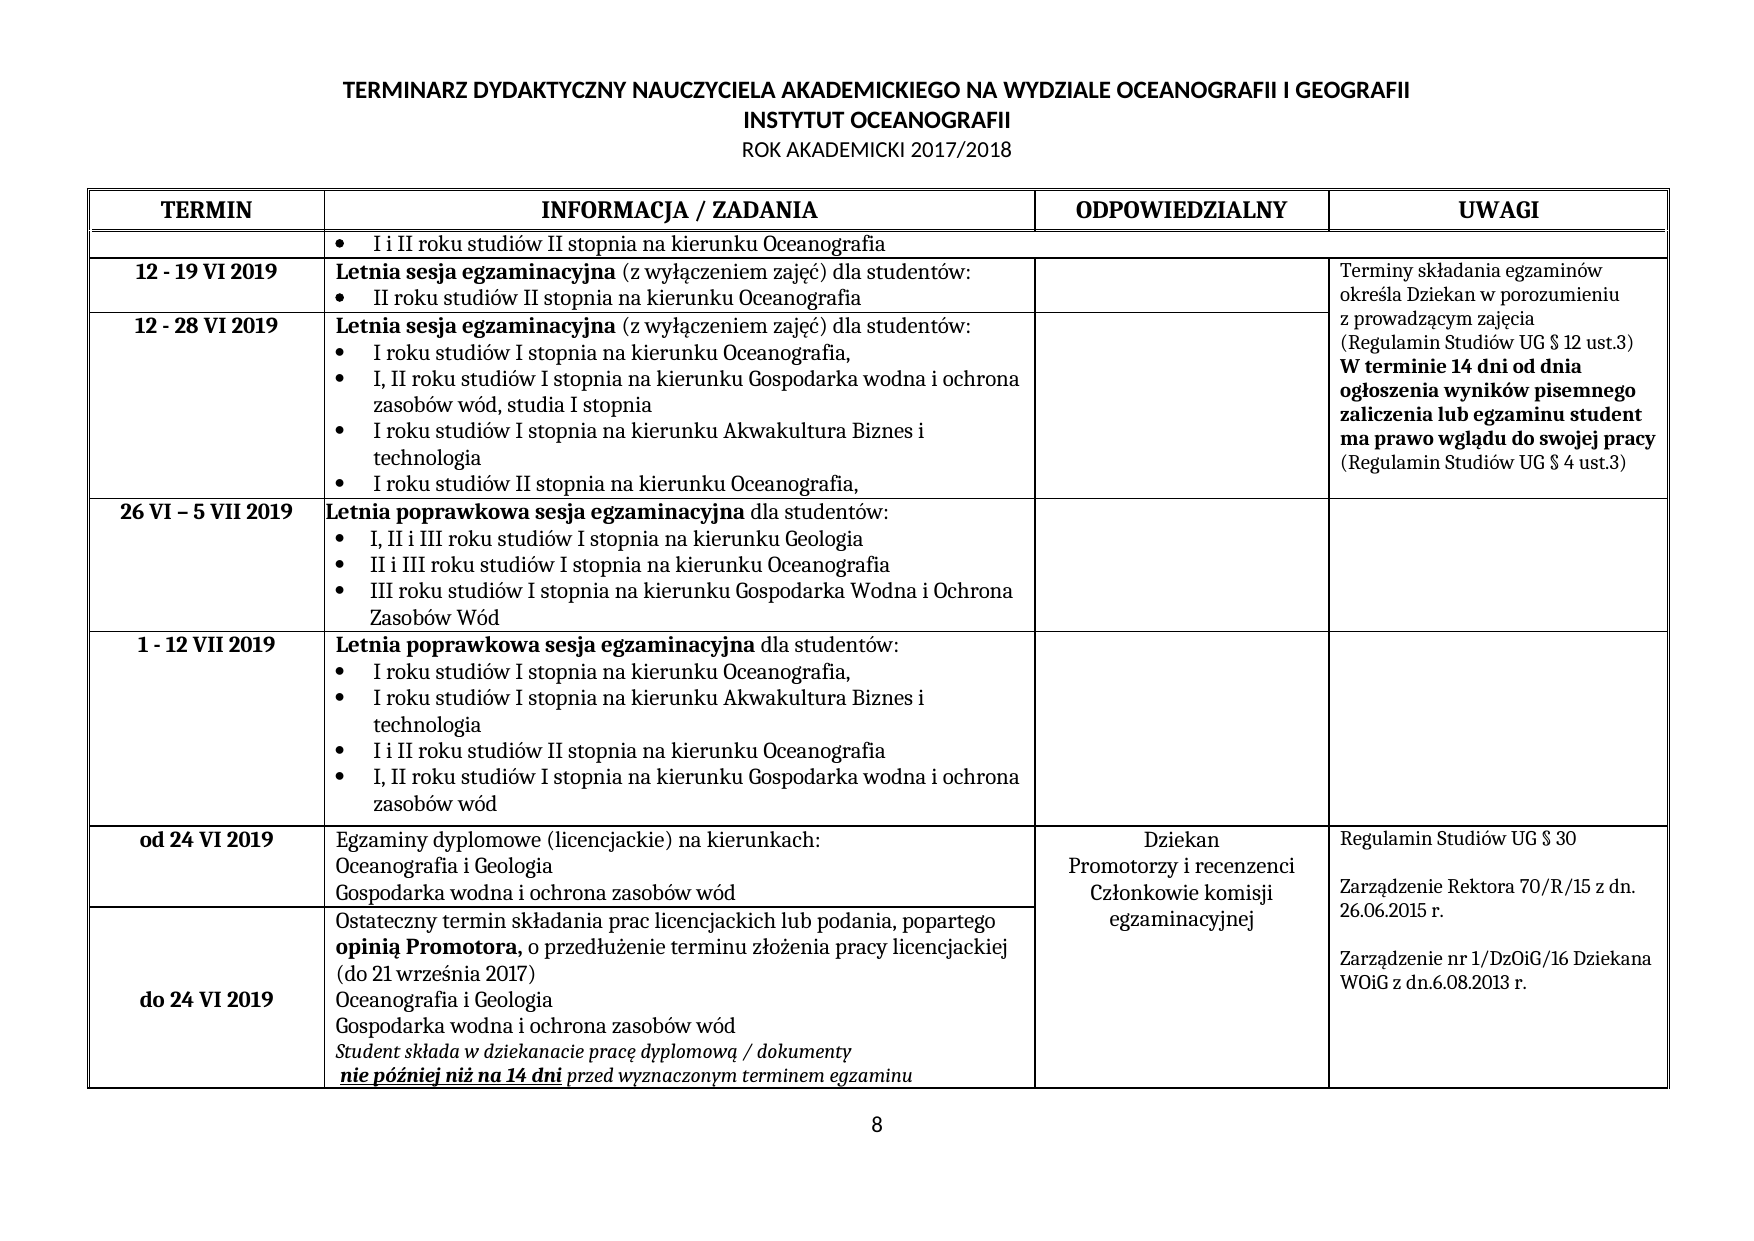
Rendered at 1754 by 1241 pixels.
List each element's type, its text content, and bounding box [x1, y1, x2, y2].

table_cell [1036, 632, 1328, 825]
table_cell [1036, 313, 1328, 497]
table_cell 12 - 19 VI 2019 [90, 259, 324, 311]
table_header ODPOWIEDZIALNY [1036, 191, 1328, 229]
table_cell od 24 VI 2019 [90, 827, 324, 906]
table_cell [325, 908, 1034, 1087]
table_cell [1036, 499, 1328, 631]
table_cell Dziekan Promotorzy i recenzenci Członkowie komisji egzaminacyjnej [1036, 827, 1328, 1087]
table_header UWAGI [1330, 191, 1667, 229]
table_cell 12 - 28 VI 2019 [90, 313, 324, 497]
table_cell 11 VI 2019 [89, 229, 324, 257]
table_cell 26 VI – 5 VII 2019 [90, 499, 324, 631]
table_cell Egzaminy dyplomowe (licencjackie) na kierunkach: Oceanografia i Geologia Gospodarka wodna i ochrona zasobów wód [325, 827, 1034, 906]
table_cell Letnia poprawkowa sesja egzaminacyjna dla studentów: I roku studiów I stopnia na kierunku Oceanografia, I roku studiów I stopnia na kierunku Akwakultura Biznes i technologia I i II roku studiów II stopnia na kierunku Oceanografia I, II roku studiów I stopnia na kierunku Gospodarka wodna i ochrona zasobów wód [325, 632, 1034, 825]
table_cell [1330, 499, 1667, 631]
table_header TERMIN [90, 191, 324, 229]
table_cell Regulamin Studiów UG § 30 Zarządzenie Rektora 70/R/15 z dn. 26.06.2015 r. Zarządzenie nr 1/DzOiG/16 Dziekana WOiG z dn.6.08.2013 r. [1330, 827, 1667, 1087]
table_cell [325, 229, 1668, 257]
table_cell Letnia sesja egzaminacyjna (z wyłączeniem zajęć) dla studentów: II roku studiów II stopnia na kierunku Oceanografia [325, 259, 1034, 311]
table_cell 1 - 12 VII 2019 [90, 632, 324, 825]
table_cell Letnia sesja egzaminacyjna (z wyłączeniem zajęć) dla studentów: I roku studiów I stopnia na kierunku Oceanografia, I, II roku studiów I stopnia na kierunku Gospodarka wodna i ochrona zasobów wód, studia I stopnia I roku studiów I stopnia na kierunku Akwakultura Biznes i technologia I roku studiów II stopnia na kierunku Oceanografia, [325, 313, 1034, 497]
table_cell Letnia poprawkowa sesja egzaminacyjna dla studentów: I, II i III roku studiów I stopnia na kierunku Geologia II i III roku studiów I stopnia na kierunku Oceanografia III roku studiów I stopnia na kierunku Gospodarka Wodna i Ochrona Zasobów Wód [325, 499, 1034, 631]
table_header INFORMACJA / ZADANIA [325, 191, 1034, 229]
table_cell [1036, 259, 1328, 311]
table_cell do 24 VI 2019 [90, 908, 324, 1087]
table_cell [1330, 632, 1667, 825]
